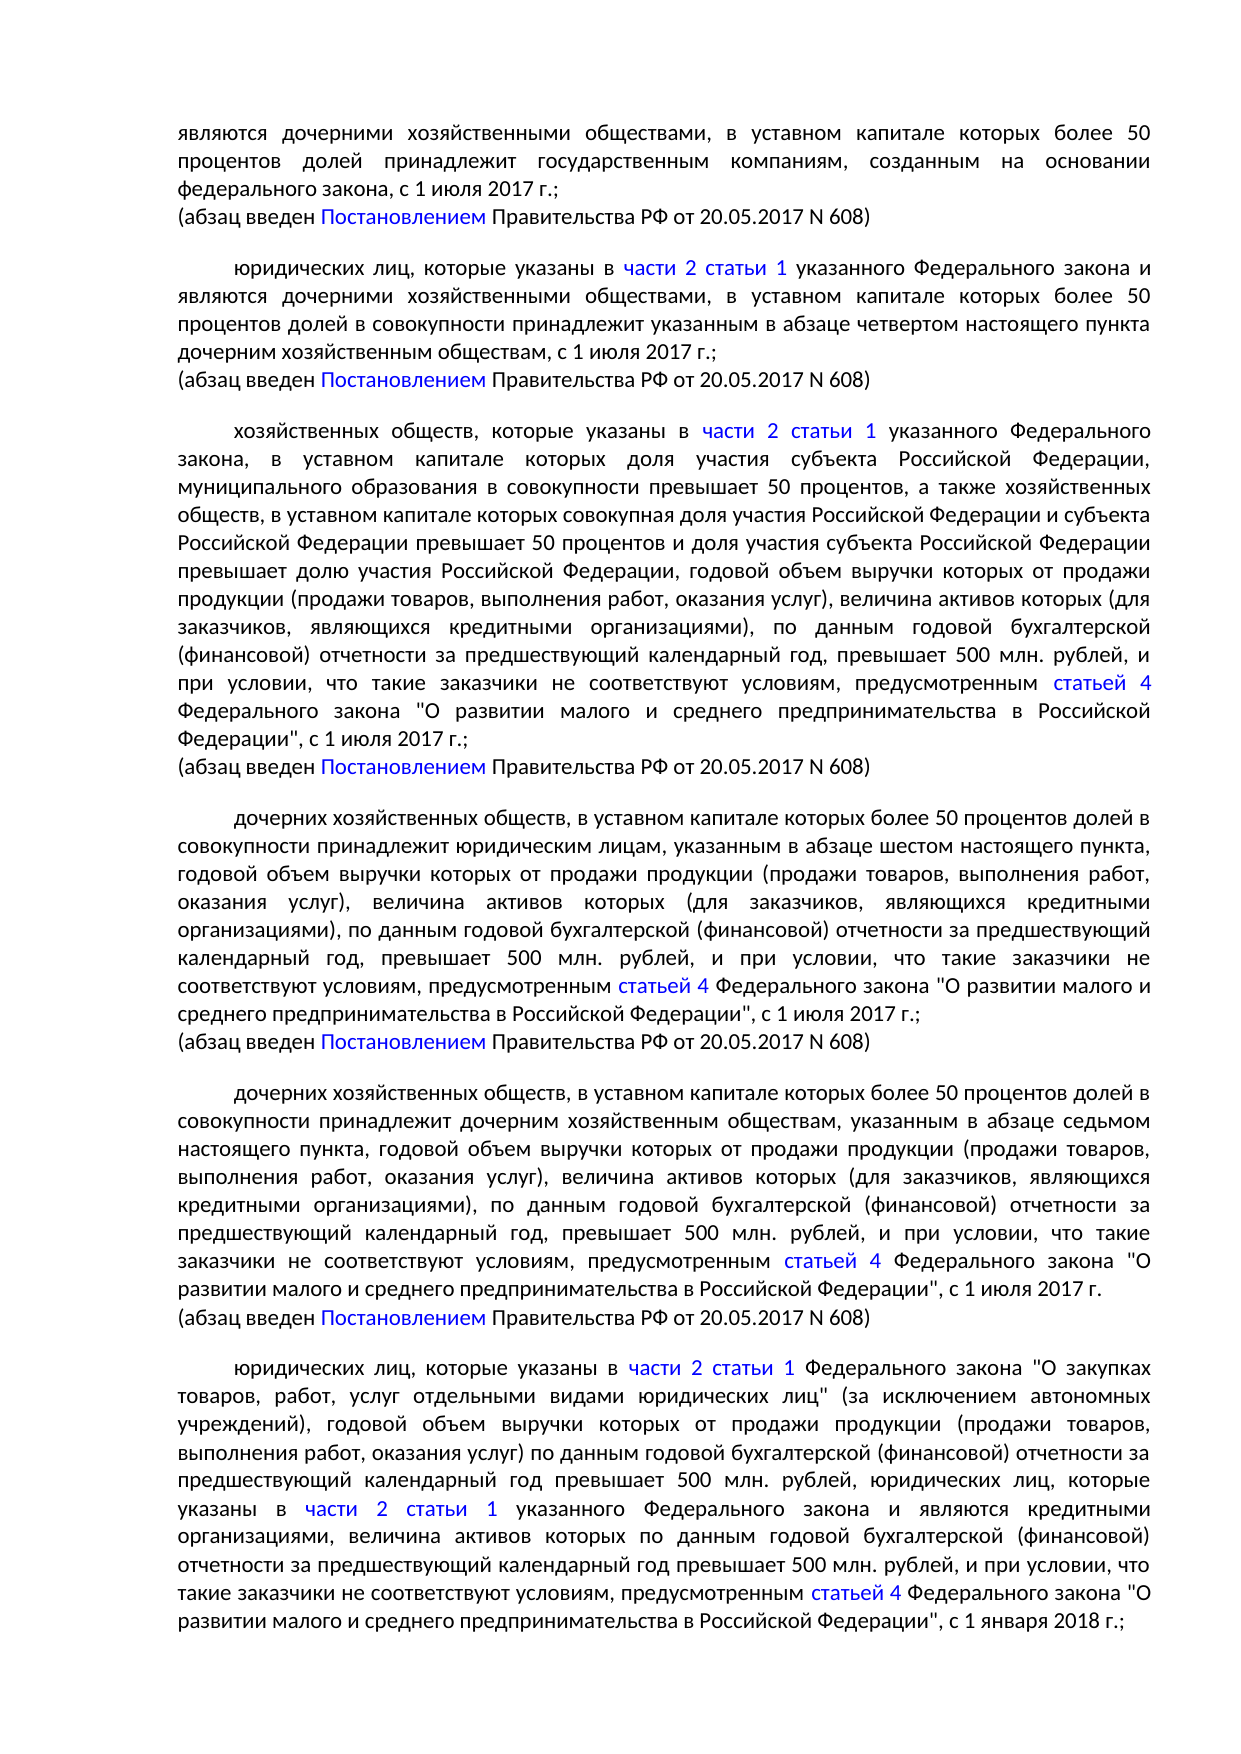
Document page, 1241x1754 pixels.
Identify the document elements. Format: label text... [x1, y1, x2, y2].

text (абзац введен Постановлением Правительства РФ от 20.05.2017 N 608) [177, 1027, 1152, 1056]
text юридических лиц, которые указаны в части 2 статьи 1 указанного Федерального закона и являются дочерними хозяйственными обществами, в уставном капитале которых более 50 процентов долей в совокупности принадлежит указанным в абзаце четвертом настоящего пункта дочерним хозяйственным обществам, с 1 июля 2017 г.; [177, 253, 1152, 365]
text дочерних хозяйственных обществ, в уставном капитале которых более 50 процентов долей в совокупности принадлежит дочерним хозяйственным обществам, указанным в абзаце седьмом настоящего пункта, годовой объем выручки которых от продажи продукции (продажи товаров, выполнения работ, оказания услуг), величина активов которых (для заказчиков, являющихся кредитными организациями), по данным годовой бухгалтерской (финансовой) отчетности за предшествующий календарный год, превышает 500 млн. рублей, и при условии, что такие заказчики не соответствуют условиям, предусмотренным статьей 4 Федерального закона "О развитии малого и среднего предпринимательства в Российской Федерации", с 1 июля 2017 г. [177, 1078, 1152, 1303]
text (абзац введен Постановлением Правительства РФ от 20.05.2017 N 608) [177, 1303, 1152, 1331]
text (абзац введен Постановлением Правительства РФ от 20.05.2017 N 608) [177, 752, 1152, 780]
text хозяйственных обществ, которые указаны в части 2 статьи 1 указанного Федерального закона, в уставном капитале которых доля участия субъекта Российской Федерации, муниципального образования в совокупности превышает 50 процентов, а также хозяйственных обществ, в уставном капитале которых совокупная доля участия Российской Федерации и субъекта Российской Федерации превышает 50 процентов и доля участия субъекта Российской Федерации превышает долю участия Российской Федерации, годовой объем выручки которых от продажи продукции (продажи товаров, выполнения работ, оказания услуг), величина активов которых (для заказчиков, являющихся кредитными организациями), по данным годовой бухгалтерской (финансовой) отчетности за предшествующий календарный год, превышает 500 млн. рублей, и при условии, что такие заказчики не соответствуют условиям, предусмотренным статьей 4 Федерального закона "О развитии малого и среднего предпринимательства в Российской Федерации", с 1 июля 2017 г.; [177, 416, 1152, 752]
text (абзац введен Постановлением Правительства РФ от 20.05.2017 N 608) [177, 202, 1152, 230]
text (абзац введен Постановлением Правительства РФ от 20.05.2017 N 608) [177, 365, 1152, 393]
text дочерних хозяйственных обществ, в уставном капитале которых более 50 процентов долей в совокупности принадлежит юридическим лицам, указанным в абзаце шестом настоящего пункта, годовой объем выручки которых от продажи продукции (продажи товаров, выполнения работ, оказания услуг), величина активов которых (для заказчиков, являющихся кредитными организациями), по данным годовой бухгалтерской (финансовой) отчетности за предшествующий календарный год, превышает 500 млн. рублей, и при условии, что такие заказчики не соответствуют условиям, предусмотренным статьей 4 Федерального закона "О развитии малого и среднего предпринимательства в Российской Федерации", с 1 июля 2017 г.; [177, 803, 1152, 1027]
text юридических лиц, которые указаны в части 2 статьи 1 Федерального закона "О закупках товаров, работ, услуг отдельными видами юридических лиц" (за исключением автономных учреждений), годовой объем выручки которых от продажи продукции (продажи товаров, выполнения работ, оказания услуг) по данным годовой бухгалтерской (финансовой) отчетности за предшествующий календарный год превышает 500 млн. рублей, юридических лиц, которые указаны в части 2 статьи 1 указанного Федерального закона и являются кредитными организациями, величина активов которых по данным годовой бухгалтерской (финансовой) отчетности за предшествующий календарный год превышает 500 млн. рублей, и при условии, что такие заказчики не соответствуют условиям, предусмотренным статьей 4 Федерального закона "О развитии малого и среднего предпринимательства в Российской Федерации", с 1 января 2018 г.; [177, 1353, 1152, 1634]
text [177, 118, 1152, 202]
